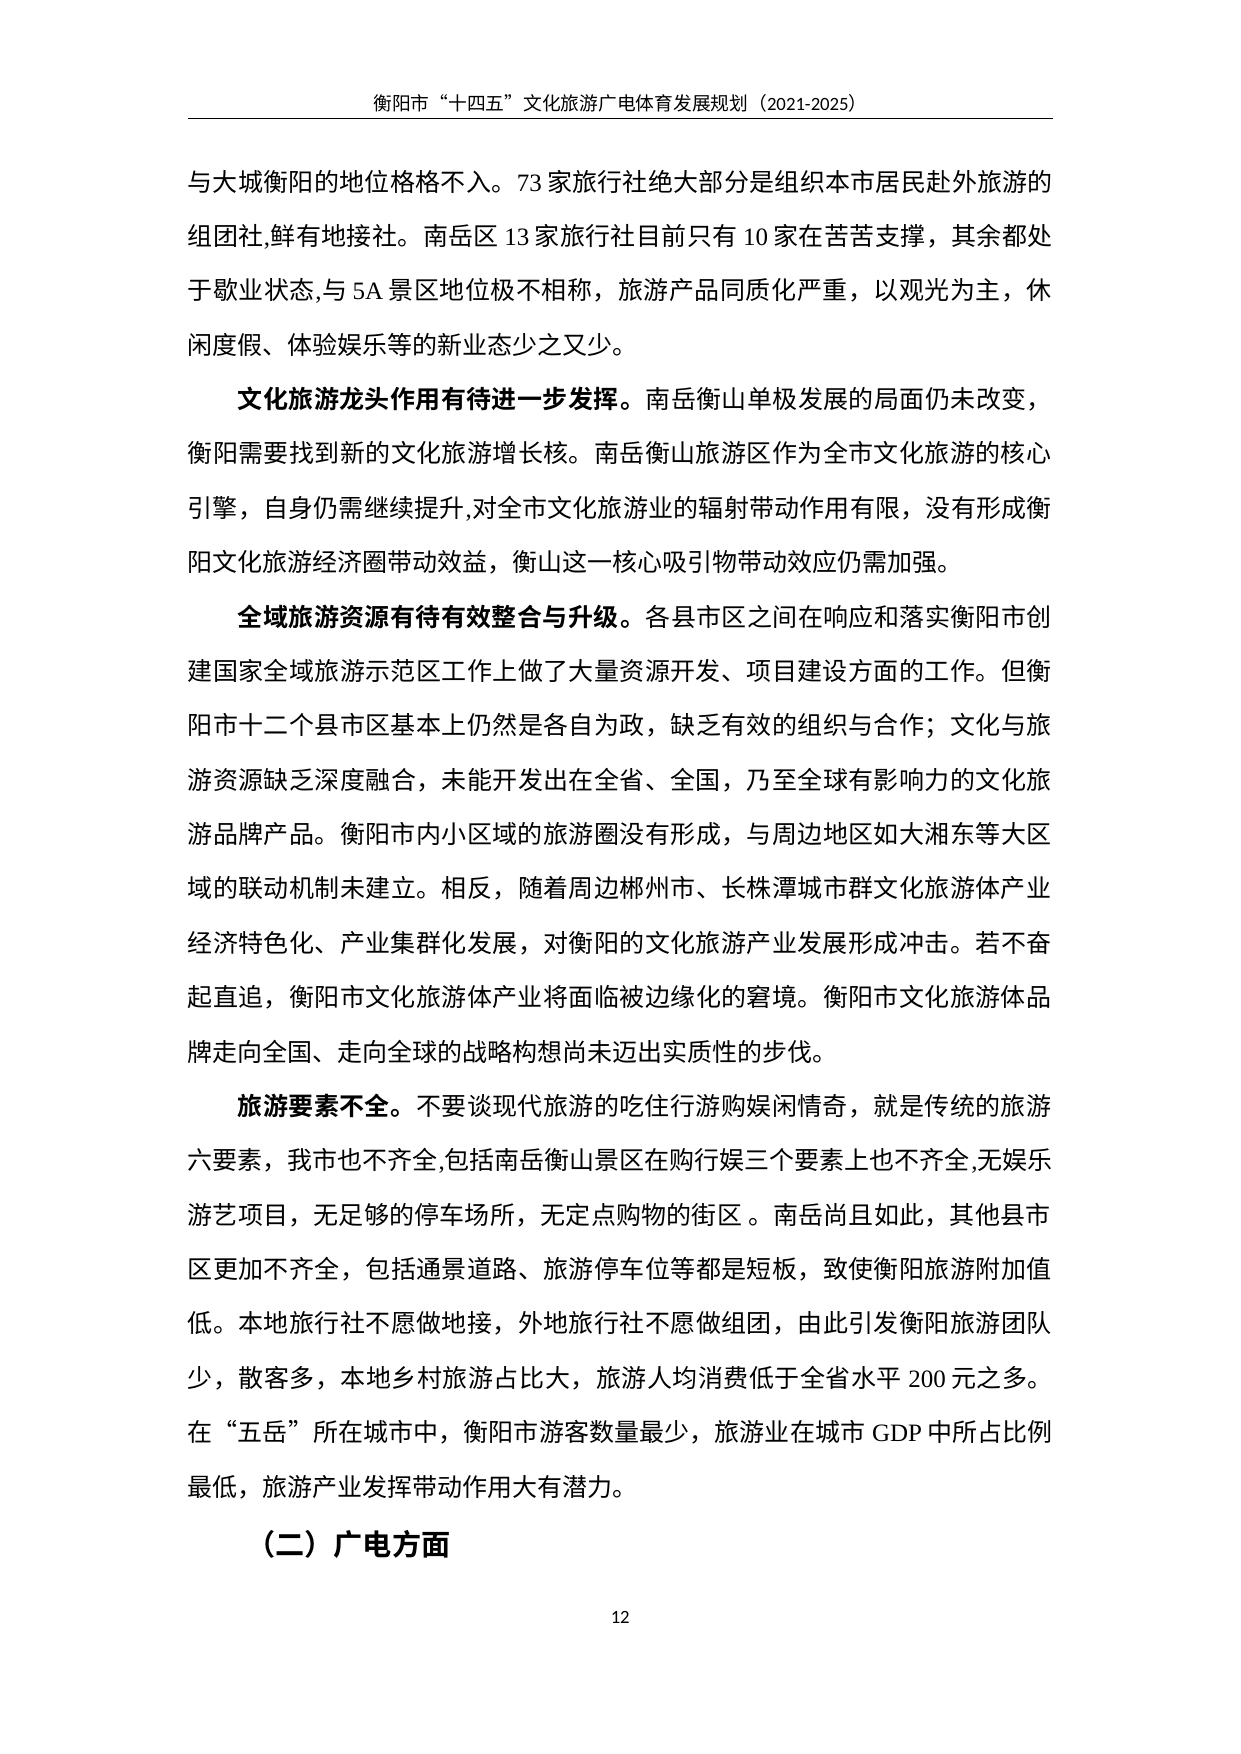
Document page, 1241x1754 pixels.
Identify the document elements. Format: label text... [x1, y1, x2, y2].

text 全域旅游资源有待有效整合与升级。各县市区之间在响应和落实衡阳市创建国家全域旅游示范区工作上做了大量资源开发、项目建设方面的工作。但衡阳市十二个县市区基本上仍然是各自为政，缺乏有效的组织与合作；文化与旅游资源缺乏深度融合，未能开发出在全省、全国，乃至全球有影响力的文化旅游品牌产品。衡阳市内小区域的旅游圈没有形成，与周边地区如大湘东等大区域的联动机制未建立。相反，随着周边郴州市、长株潭城市群文化旅游体产业经济特色化、产业集群化发展，对衡阳的文化旅游产业发展形成冲击。若不奋起直追，衡阳市文化旅游体产业将面临被边缘化的窘境。衡阳市文化旅游体品牌走向全国、走向全球的战略构想尚未迈出实质性的步伐。 [187, 597, 1053, 1068]
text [187, 162, 1053, 361]
text （二）广电方面 [187, 1521, 1053, 1564]
text 旅游要素不全。不要谈现代旅游的吃住行游购娱闲情奇，就是传统的旅游六要素，我市也不齐全,包括南岳衡山景区在购行娱三个要素上也不齐全,无娱乐游艺项目，无足够的停车场所，无定点购物的街区 。南岳尚且如此，其他县市区更加不齐全，包括通景道路、旅游停车位等都是短板，致使衡阳旅游附加值低。本地旅行社不愿做地接，外地旅行社不愿做组团，由此引发衡阳旅游团队少，散客多，本地乡村旅游占比大，旅游人均消费低于全省水平200元之多。在“五岳”所在城市中，衡阳市游客数量最少，旅游业在城市GDP中所占比例最低，旅游产业发挥带动作用大有潜力。 [187, 1086, 1053, 1503]
text 文化旅游龙头作用有待进一步发挥。南岳衡山单极发展的局面仍未改变，衡阳需要找到新的文化旅游增长核。南岳衡山旅游区作为全市文化旅游的核心引擎，自身仍需继续提升,对全市文化旅游业的辐射带动作用有限，没有形成衡阳文化旅游经济圈带动效益，衡山这一核心吸引物带动效应仍需加强。 [187, 379, 1053, 579]
